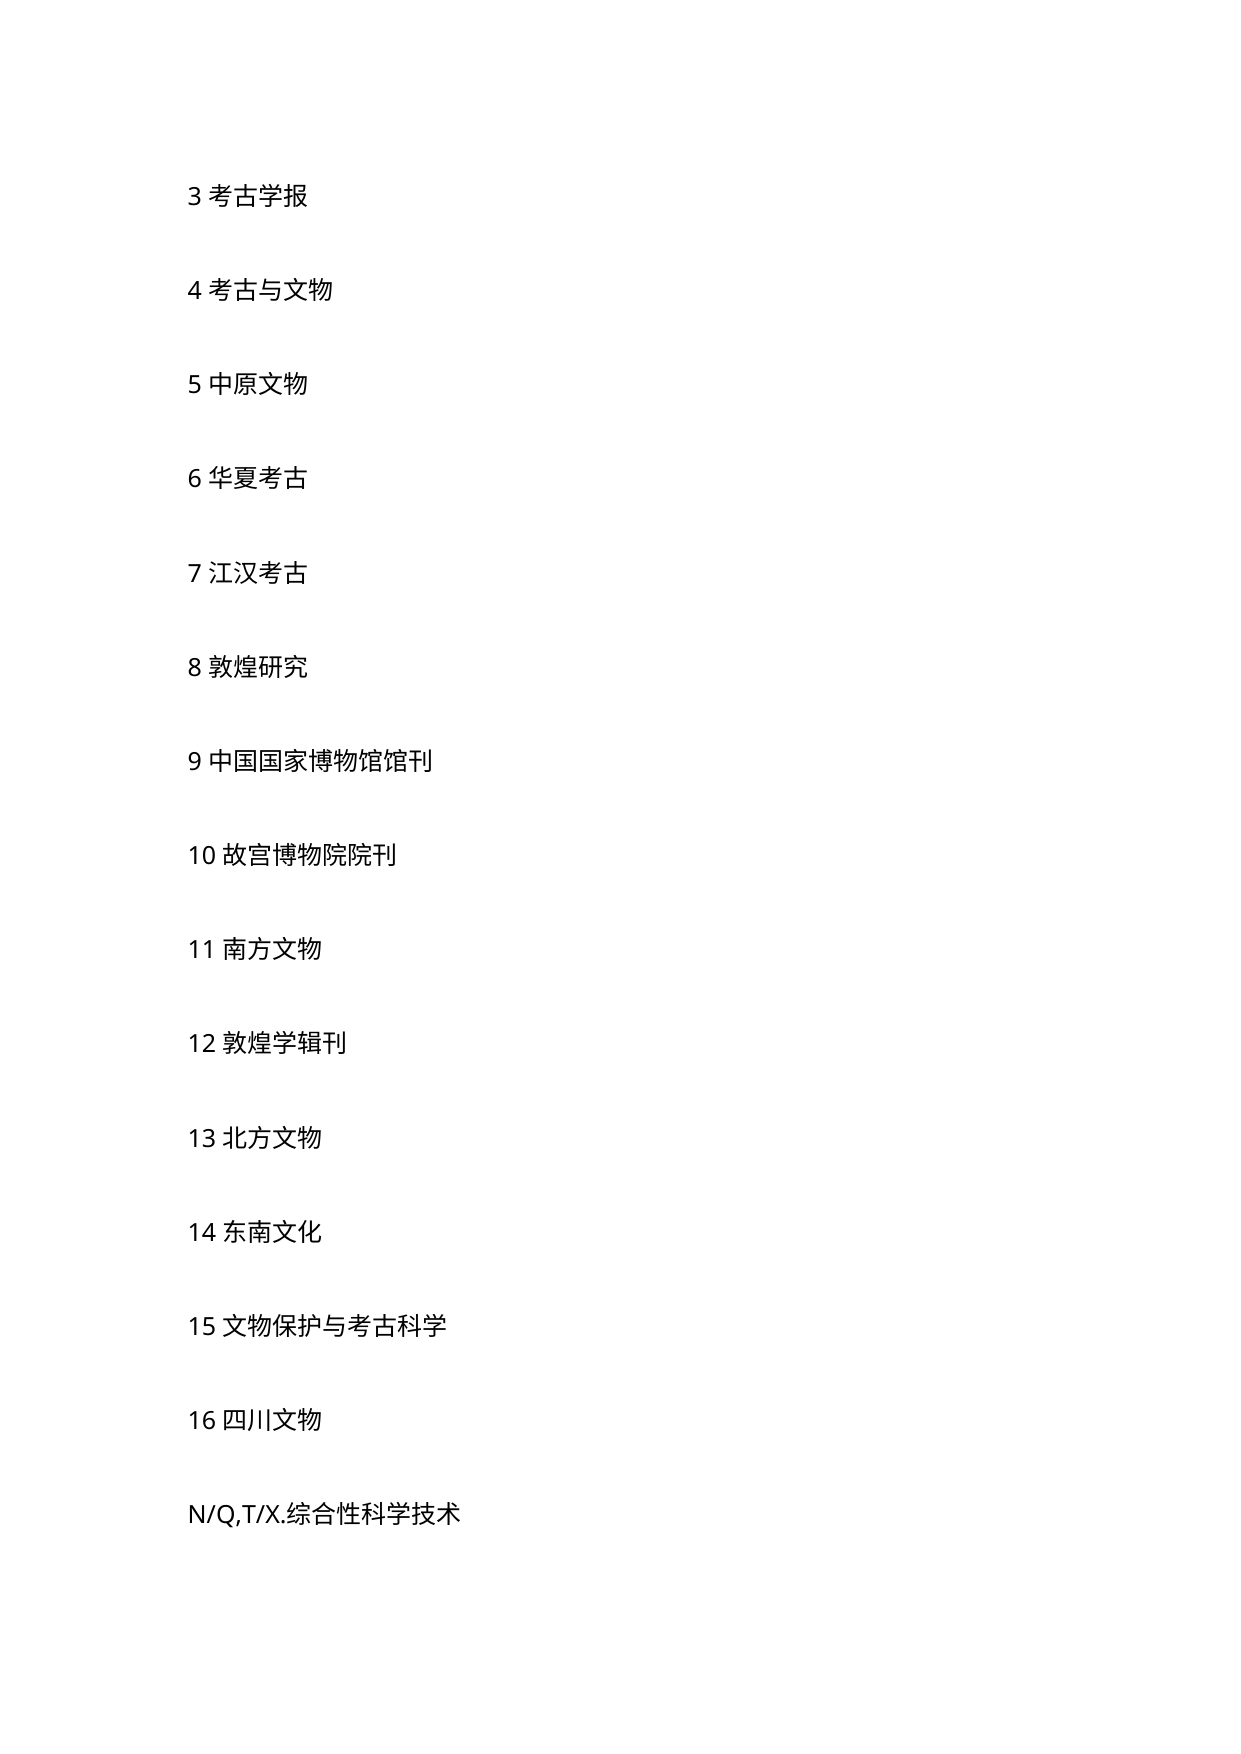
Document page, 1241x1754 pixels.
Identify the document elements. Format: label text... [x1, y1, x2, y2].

text 9 中国国家博物馆馆刊 [187, 727, 1053, 792]
text 7 江汉考古 [187, 539, 1053, 604]
text 13 北方文物 [187, 1104, 1053, 1169]
text 12 敦煌学辑刊 [187, 1009, 1053, 1074]
text 4 考古与文物 [187, 256, 1053, 321]
text 11 南方文物 [187, 915, 1053, 980]
text 3 考古学报 [187, 162, 1053, 227]
text N/Q,T/X.综合性科学技术 [187, 1480, 1053, 1545]
text 15 文物保护与考古科学 [187, 1292, 1053, 1357]
text 10 故宫博物院院刊 [187, 821, 1053, 886]
text 16 四川文物 [187, 1386, 1053, 1451]
text 6 华夏考古 [187, 444, 1053, 509]
text 14 东南文化 [187, 1198, 1053, 1263]
text 8 敦煌研究 [187, 633, 1053, 698]
text 5 中原文物 [187, 350, 1053, 415]
